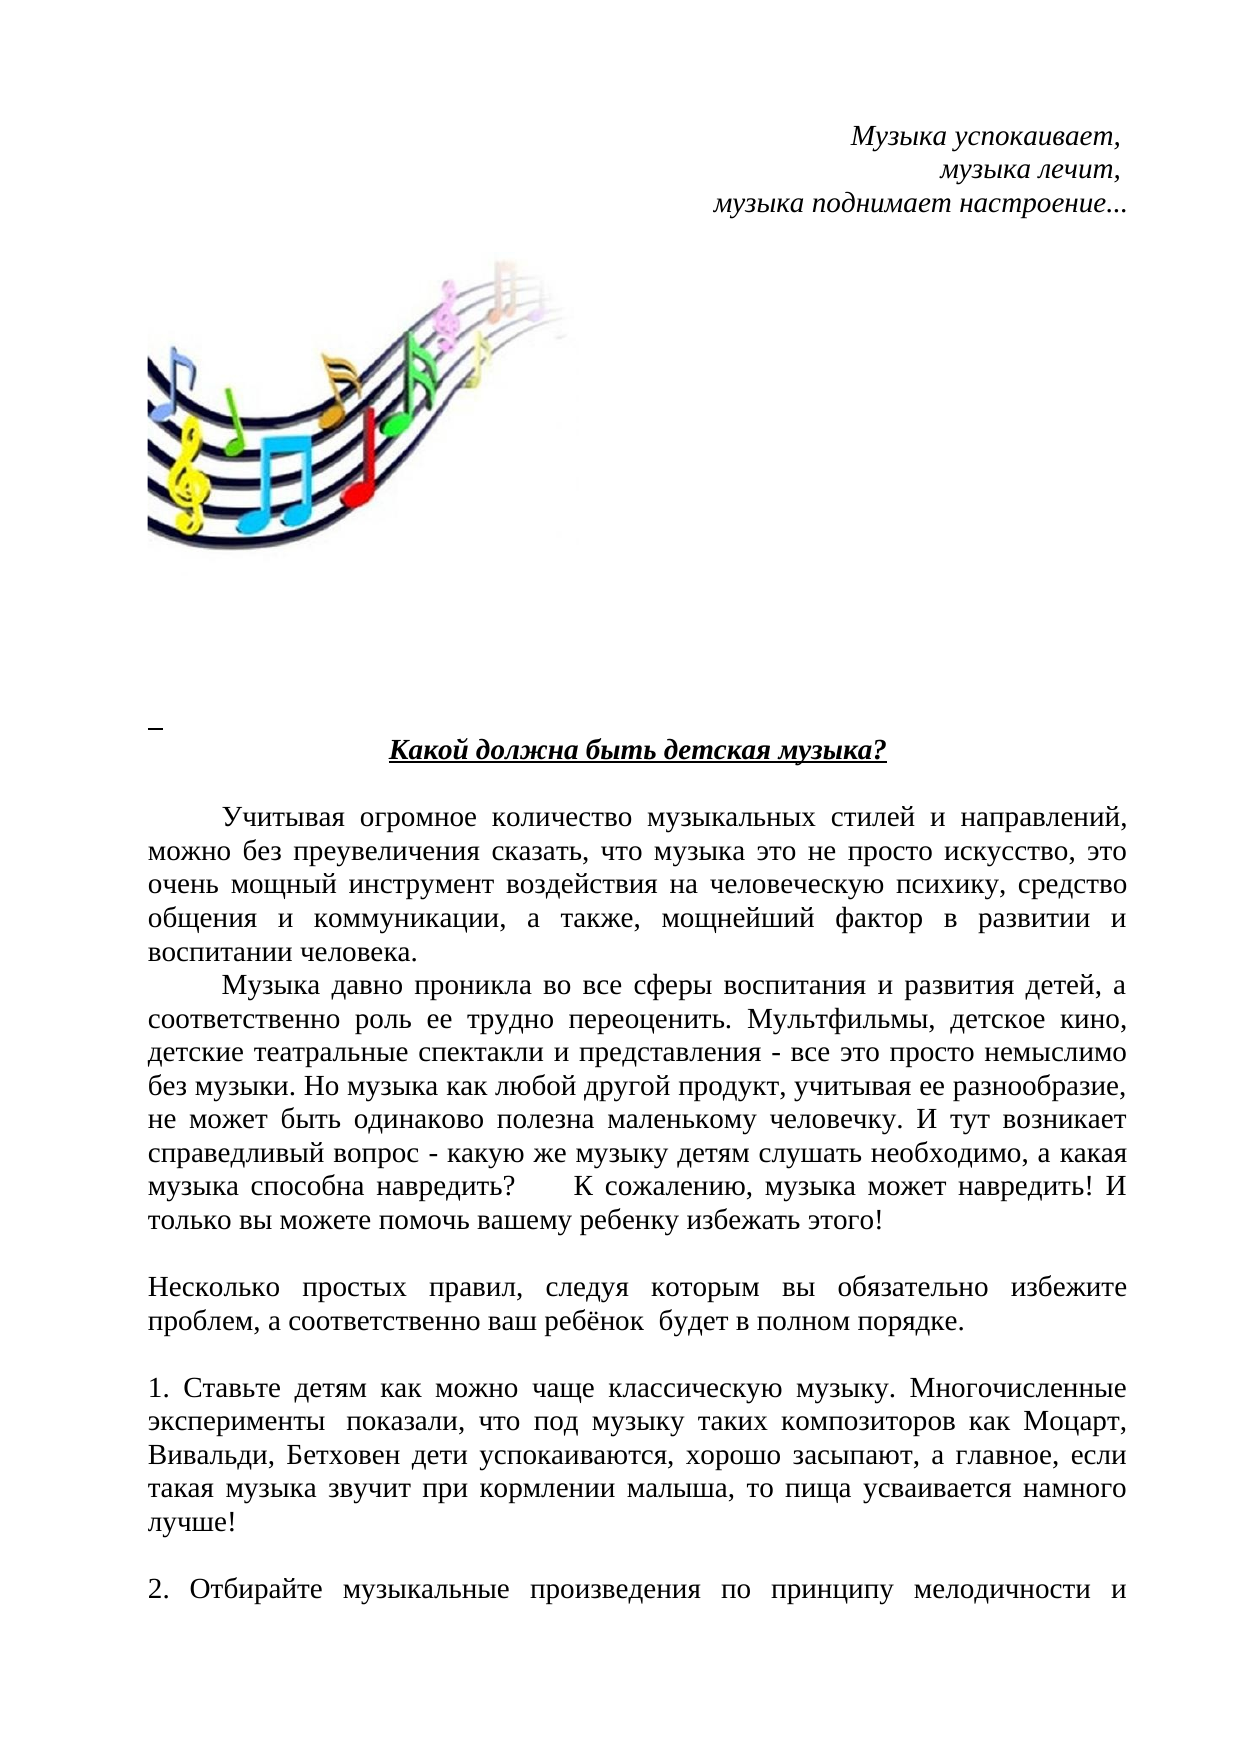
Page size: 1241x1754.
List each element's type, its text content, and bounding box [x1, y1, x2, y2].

text Какой должна быть детская музыка? [148, 732, 1128, 766]
text 1. Ставьте детям как можно чаще классическую музыку. Многочисленные эксперименты показали, что под музыку таких композиторов как Моцарт, Вивальди, Бетховен дети успокаиваются, хорошо засыпают, а главное, если такая музыка звучит при кормлении малыша, то пища усваивается намного лучше! [148, 1336, 1128, 1537]
picture [147, 252, 579, 576]
text Музыка давно проникла во все сферы воспитания и развития детей, а соответственно роль ее трудно переоценить. Мультфильмы, детское кино, детские театральные спектакли и представления - все это просто немыслимо без музыки. Но музыка как любой другой продукт, учитывая ее разнообразие, не может быть одинаково полезна маленькому человечку. И тут возникает справедливый вопрос - какую же музыку детям слушать необходимо, а какая музыка способна навредить? К сожалению, музыка может навредить! И только вы можете помочь вашему ребенку избежать этого! [148, 967, 1128, 1236]
text Несколько простых правил, следуя которым вы обязательно избежите проблем, а соответственно ваш ребёнок будет в полном порядке. [148, 1269, 1128, 1336]
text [148, 1537, 1128, 1604]
text Учитывая огромное количество музыкальных стилей и направлений, можно без преувеличения сказать, что музыка это не просто искусство, это очень мощный инструмент воздействия на человеческую психику, средство общения и коммуникации, а также, мощнейший фактор в развитии и воспитании человека. [148, 799, 1128, 967]
text Музыка успокаивает, музыка лечит, музыка поднимает настроение... [148, 118, 1128, 219]
